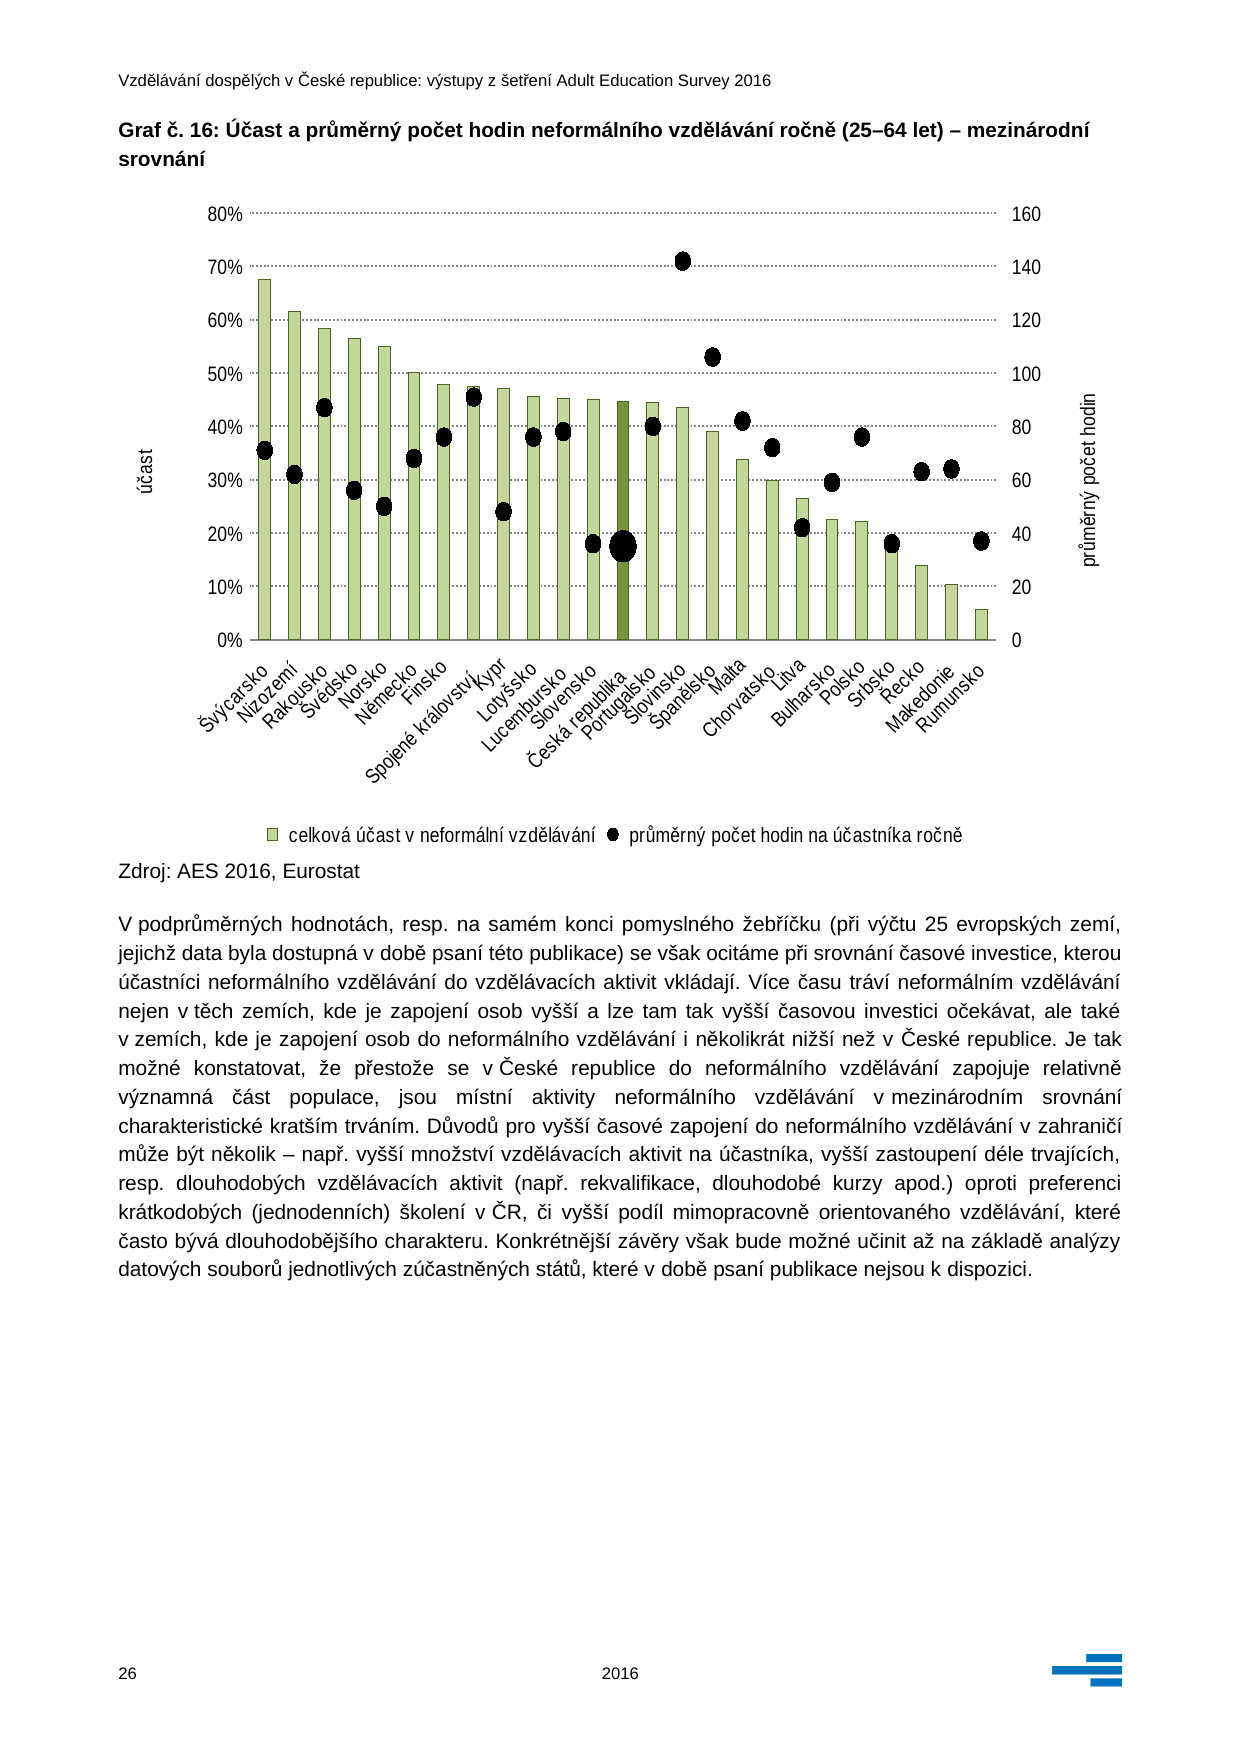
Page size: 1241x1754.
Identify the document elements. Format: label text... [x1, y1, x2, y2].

subtitle Graf č. 16: Účast a průměrný počet hodin neformálního vzdělávání ročně (25–64 let) – mezinárodní srovnání [118, 118, 1122, 171]
text V podprůměrných hodnotách, resp. na samém konci pomyslného žebříčku (při výčtu 25 evropských zemí, jejichž data byla dostupná v době psaní této publikace) se však ocitáme při srovnání časové investice, kterou účastníci neformálního vzdělávání do vzdělávacích aktivit vkládají. Více času tráví neformálním vzdělávání nejen v těch zemích, kde je zapojení osob vyšší a lze tam tak vyšší časovou investici očekávat, ale také v zemích, kde je zapojení osob do neformálního vzdělávání i několikrát nižší než v České republice. Je tak možné konstatovat, že přestože se v České republice do neformálního vzdělávání zapojuje relativně významná část populace, jsou místní aktivity neformálního vzdělávání v mezinárodním srovnání charakteristické kratším trváním. Důvodů pro vyšší časové zapojení do neformálního vzdělávání v zahraničí může být několik – např. vyšší množství vzdělávacích aktivit na účastníka, vyšší zastoupení déle trvajících, resp. dlouhodobých vzdělávacích aktivit (např. rekvalifikace, dlouhodobé kurzy apod.) oproti preferenci krátkodobých (jednodenních) školení v ČR, či vyšší podíl mimopracovně orientovaného vzdělávání, které často bývá dlouhodobějšího charakteru. Konkrétnější závěry však bude možné učinit až na základě analýzy datových souborů jednotlivých zúčastněných států, které v době psaní publikace nejsou k dispozici. [118, 912, 1122, 1281]
text Zdroj: AES 2016, Eurostat [118, 188, 1122, 882]
picture [1051, 1653, 1123, 1687]
